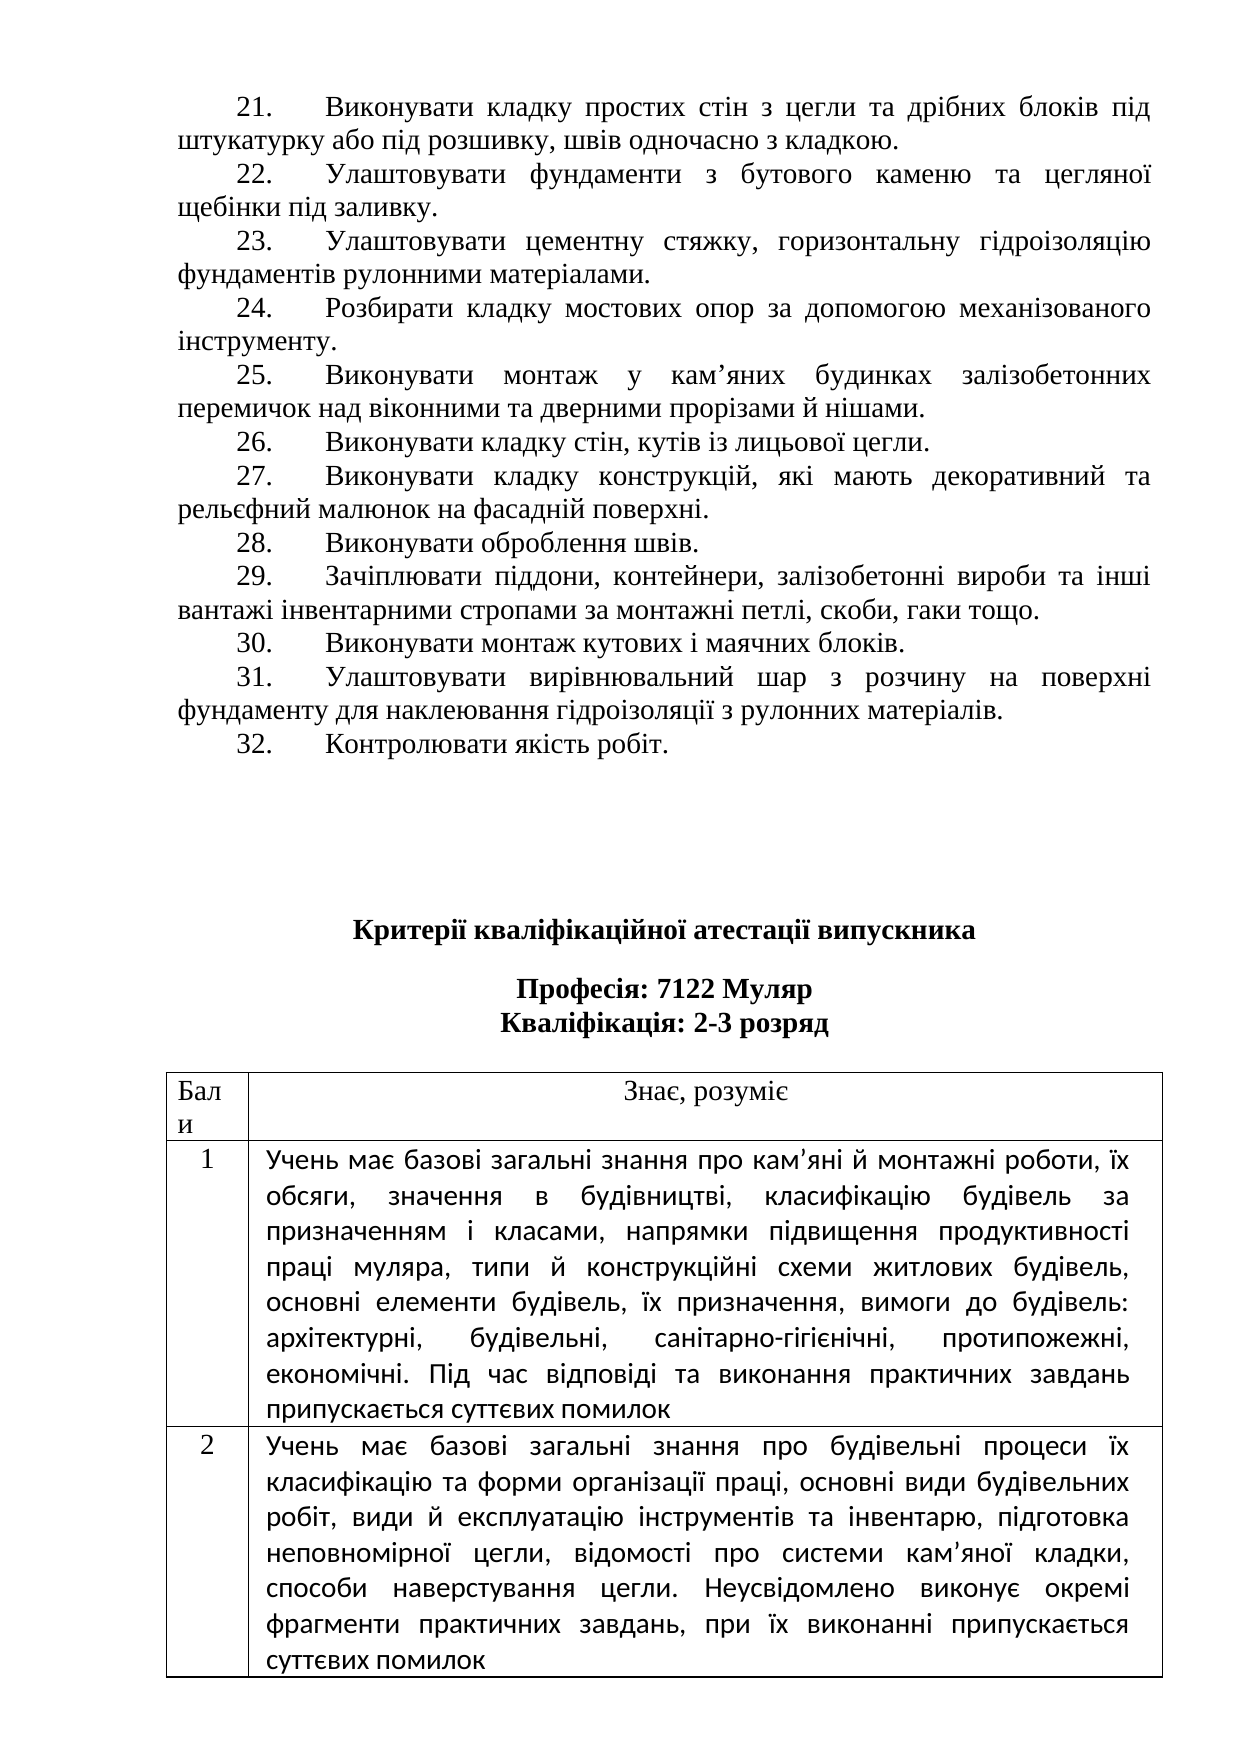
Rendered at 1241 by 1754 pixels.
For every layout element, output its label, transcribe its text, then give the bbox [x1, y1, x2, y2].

list Виконувати оброблення швів. [177, 525, 1152, 558]
list Розбирати кладку мостових опор за допомогою механізованого інструменту. [177, 290, 1152, 357]
text Кваліфікація: 2-3 розряд [177, 1005, 1152, 1038]
table_cell Учень має базові загальні знання про будівельні процеси їх класифікацію та форми організації праці, основні види будівельних робіт, види й експлуатацію інструментів та інвентарю, підготовка неповномірної цегли, відомості про системи кам’яної кладки, способи наверстування цегли. Неусвідомлено виконує окремі фрагменти практичних завдань, при їх виконанні припускається суттєвих помилок [249, 1427, 1162, 1676]
list Улаштовувати вирівнювальний шар з розчину на поверхні фундаменту для наклеювання гідроізоляції з рулонних матеріалів. [177, 659, 1152, 726]
table_cell Учень має базові загальні знання про кам’яні й монтажні роботи, їх обсяги, значення в будівництві, класифікацію будівель за призначенням і класами, напрямки підвищення продуктивності праці муляра, типи й конструкційні схеми житлових будівель, основні елементи будівель, їх призначення, вимоги до будівель: архітектурні, будівельні, санітарно-гігієнічні, протипожежні, економічні. Під час відповіді та виконання практичних завдань припускається суттєвих помилок [249, 1141, 1162, 1426]
list Виконувати монтаж кутових і маячних блоків. [177, 625, 1152, 659]
list Улаштовувати фундаменти з бутового каменю та цегляної щебінки під заливку. [177, 156, 1152, 223]
table_header Знає, розуміє [249, 1073, 1162, 1140]
text Професія: 7122 Муляр [177, 971, 1152, 1005]
list Улаштовувати цементну стяжку, горизонтальну гідроізоляцію фундаментів рулонними матеріалами. [177, 223, 1152, 290]
table_header Бали [167, 1073, 248, 1140]
text Критерії кваліфікаційної атестації випускника [177, 912, 1152, 945]
list Контролювати якість робіт. [177, 726, 1152, 759]
table_cell 1 [167, 1141, 248, 1426]
list Виконувати кладку стін, кутів із лицьової цегли. [177, 424, 1152, 458]
list Виконувати кладку простих стін з цегли та дрібних блоків під штукатурку або під розшивку, швів одночасно з кладкою. [177, 89, 1152, 156]
list Зачіплювати піддони, контейнери, залізобетонні вироби та інші вантажі інвентарними стропами за монтажні петлі, скоби, гаки тощо. [177, 558, 1152, 625]
list Виконувати монтаж у кам’яних будинках залізобетонних перемичок над віконними та дверними прорізами й нішами. [177, 357, 1152, 424]
table_cell 2 [167, 1427, 248, 1676]
list Виконувати кладку конструкцій, які мають декоративний та рельєфний малюнок на фасадній поверхні. [177, 458, 1152, 525]
